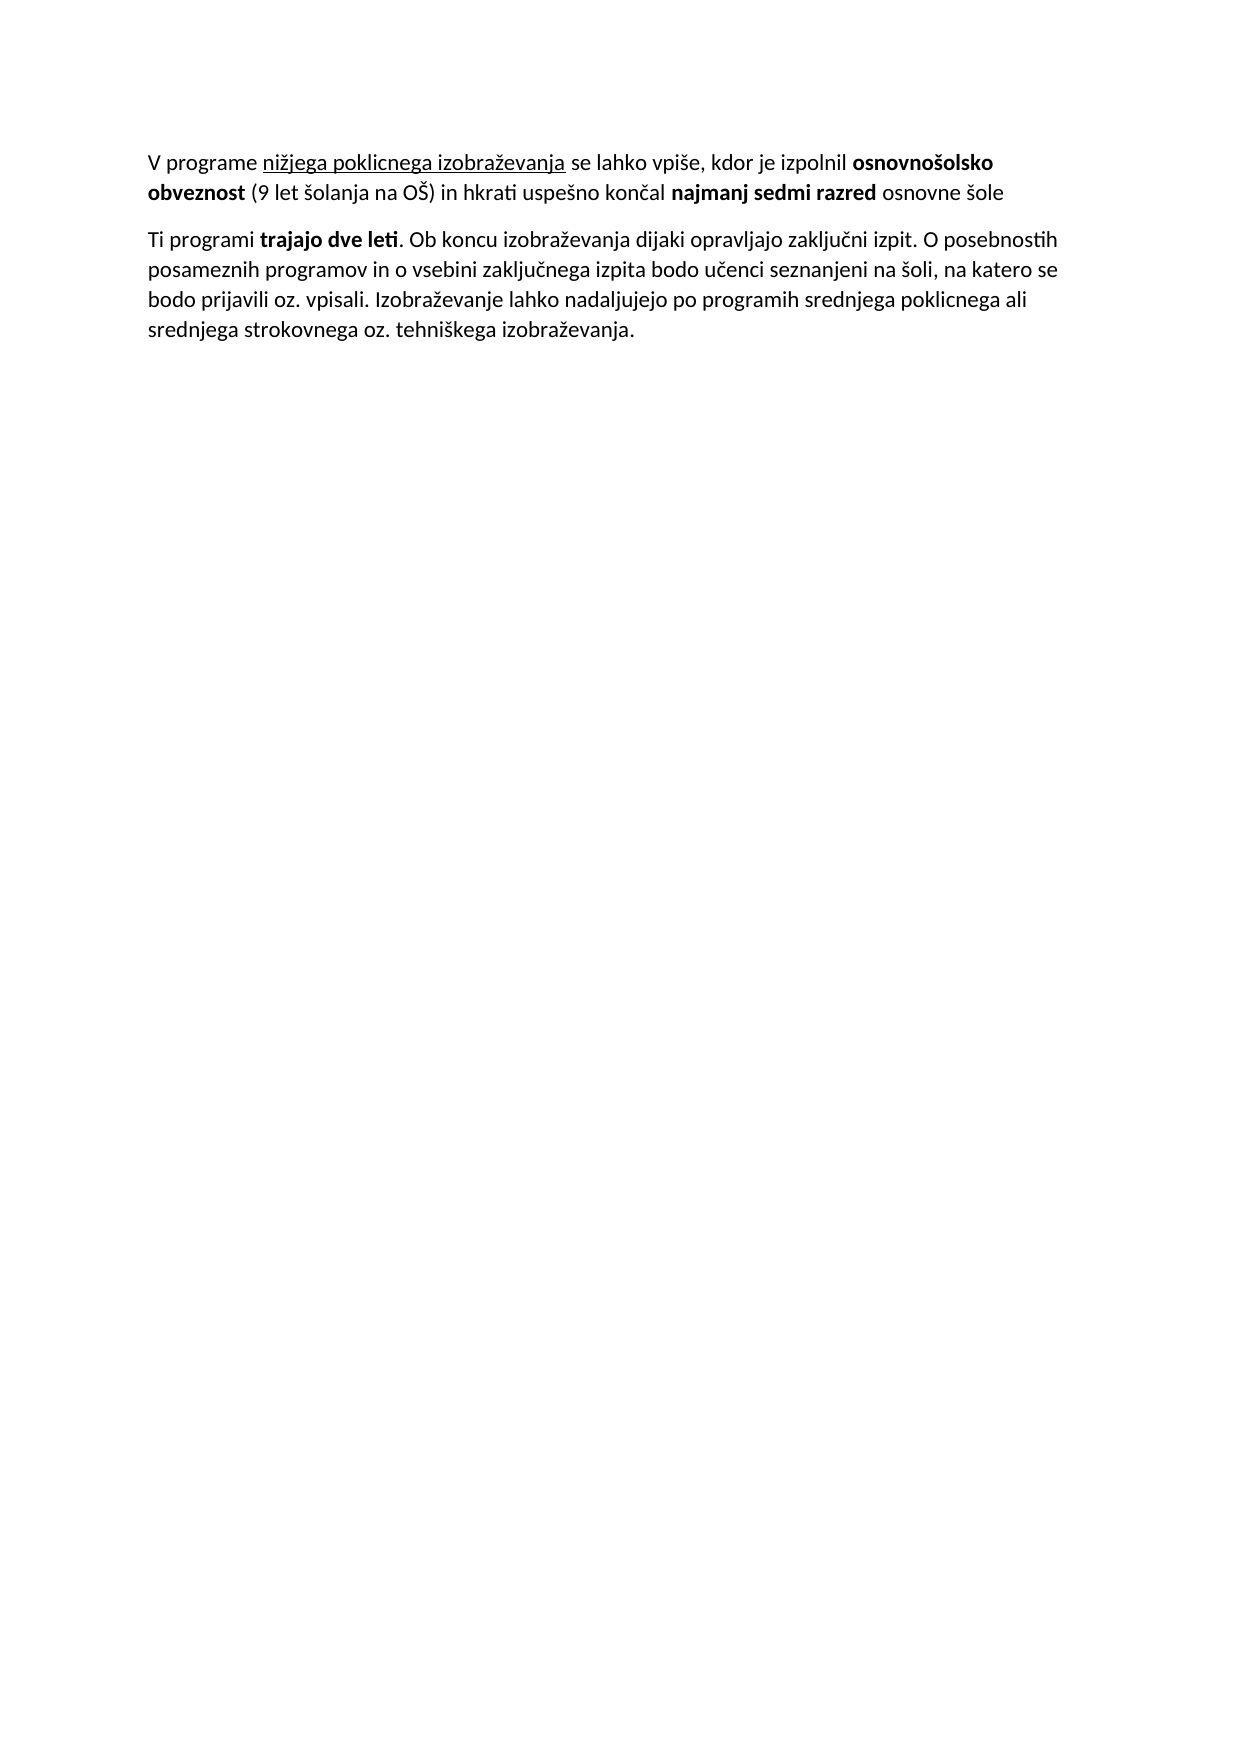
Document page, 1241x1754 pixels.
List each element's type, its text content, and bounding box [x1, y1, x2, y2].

text Ti programi trajajo dve leti. Ob koncu izobraževanja dijaki opravljajo zaključni izpit. O posebnostih posameznih programov in o vsebini zaključnega izpita bodo učenci seznanjeni na šoli, na katero se bodo prijavili oz. vpisali. Izobraževanje lahko nadaljujejo po programih srednjega poklicnega ali srednjega strokovnega oz. tehniškega izobraževanja. [148, 225, 1093, 343]
text V programe nižjega poklicnega izobraževanja se lahko vpiše, kdor je izpolnil osnovnošolsko obveznost (9 let šolanja na OŠ) in hkrati uspešno končal najmanj sedmi razred osnovne šole [148, 148, 1093, 206]
